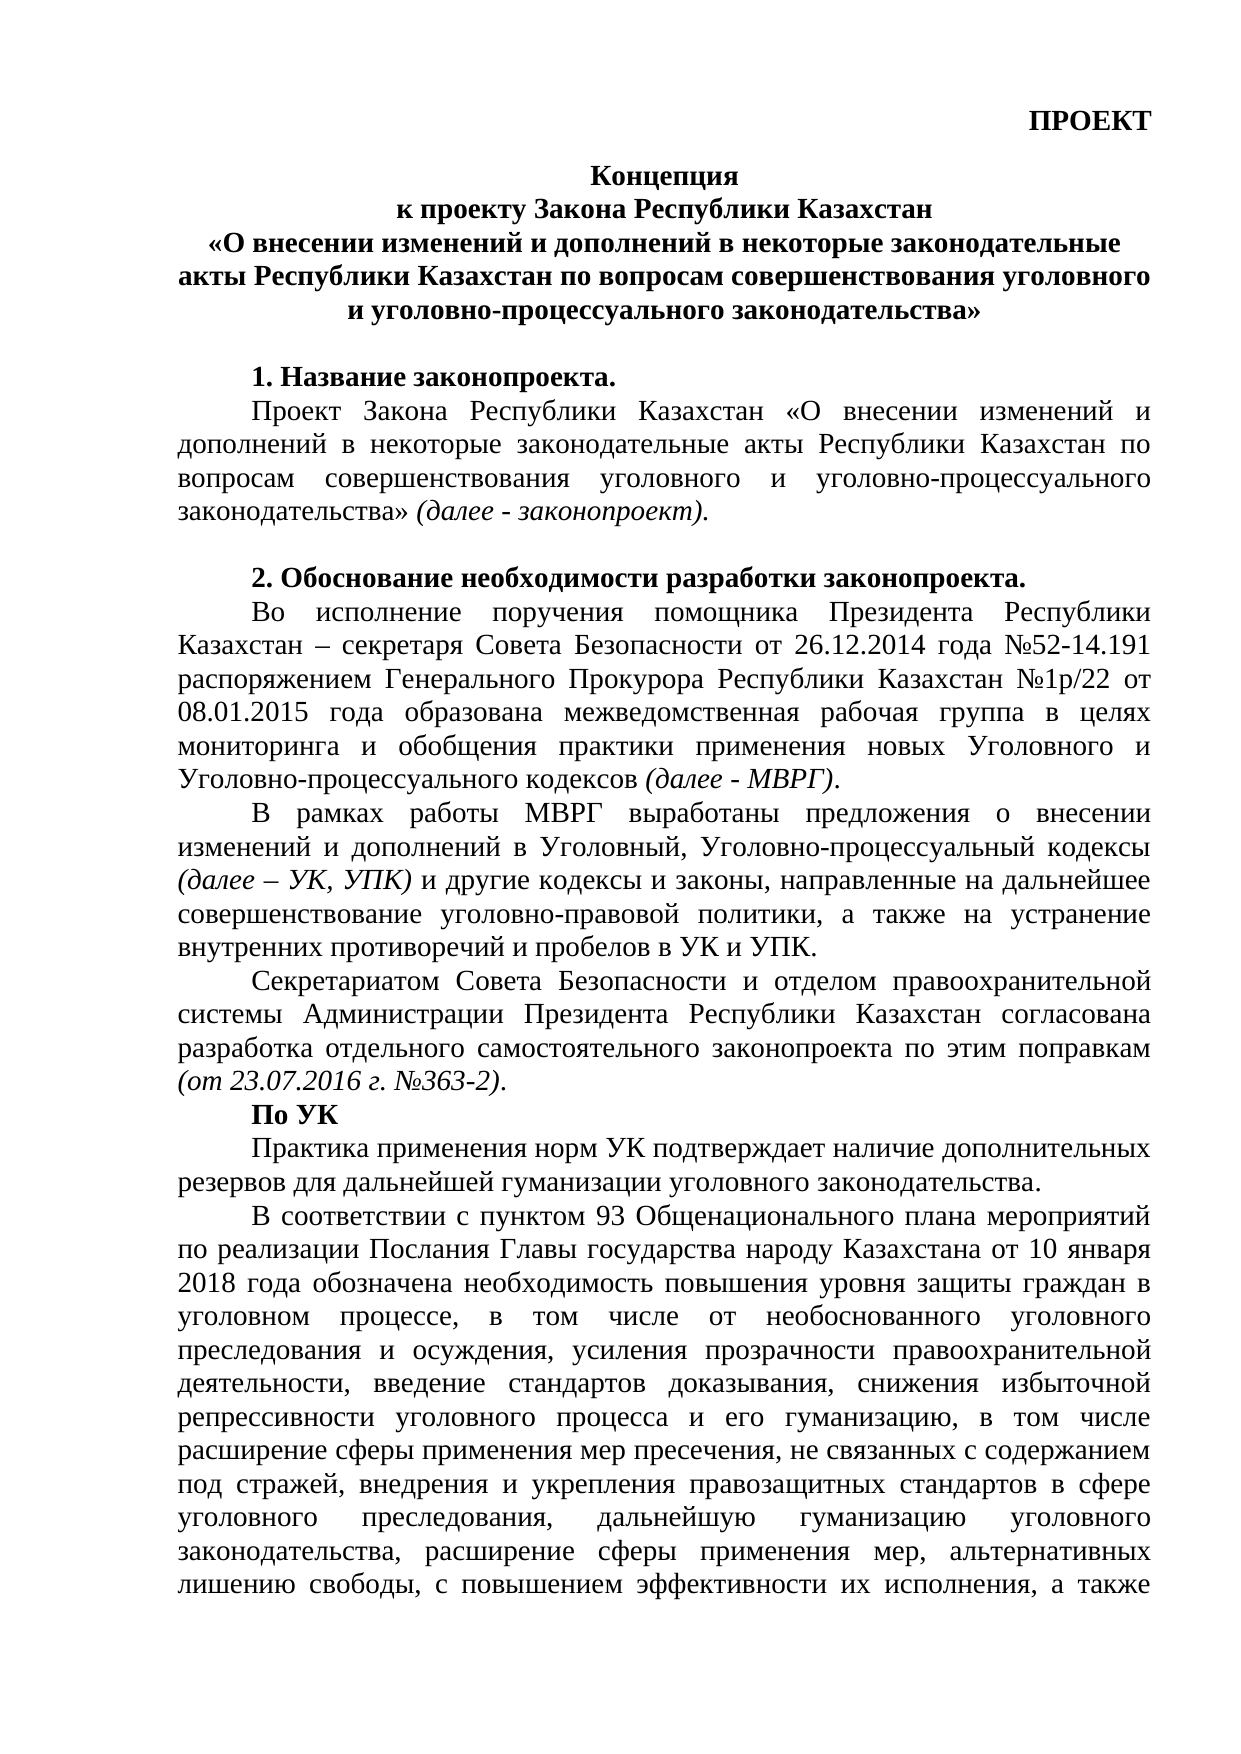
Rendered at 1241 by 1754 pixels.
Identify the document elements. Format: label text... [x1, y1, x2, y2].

text ПРОЕКТ [945, 103, 1152, 137]
text Секретариатом Совета Безопасности и отделом правоохранительной системы Администрации Президента Республики Казахстан согласована разработка отдельного самостоятельного законопроекта по этим поправкам (от 23.07.2016 г. №363-2). [177, 963, 1152, 1097]
text В рамках работы МВРГ выработаны предложения о внесении изменений и дополнений в Уголовный, Уголовно-процессуальный кодексы (далее – УК, УПК) и другие кодексы и законы, направленные на дальнейшее совершенствование уголовно-правовой политики, а также на устранение внутренних противоречий и пробелов в УК и УПК. [177, 795, 1152, 963]
text Практика применения норм УК подтверждает наличие дополнительных резервов для дальнейшей гуманизации уголовного законодательства. [177, 1131, 1152, 1198]
text Проект Закона Республики Казахстан «О внесении изменений и дополнений в некоторые законодательные акты Республики Казахстан по вопросам совершенствования уголовного и уголовно-процессуального законодательства» (далее - законопроект). [177, 393, 1152, 527]
text По УК [177, 1097, 1152, 1131]
text 1. Название законопроекта. [177, 359, 1152, 393]
text Во исполнение поручения помощника Президента Республики Казахстан – секретаря Совета Безопасности от 26.12.2014 года №52-14.191 распоряжением Генерального Прокурора Республики Казахстан №1р/22 от 08.01.2015 года образована межведомственная рабочая группа в целях мониторинга и обобщения практики применения новых Уголовного и Уголовно-процессуального кодексов (далее - МВРГ). [177, 594, 1152, 795]
text «О внесении изменений и дополнений в некоторые законодательные акты Республики Казахстан по вопросам совершенствования уголовного и уголовно-процессуального законодательства» [177, 225, 1152, 326]
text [177, 1198, 1152, 1600]
text к проекту Закона Республики Казахстан [177, 191, 1152, 225]
text Концепция [177, 158, 1152, 191]
text 2. Обоснование необходимости разработки законопроекта. [177, 560, 1152, 594]
